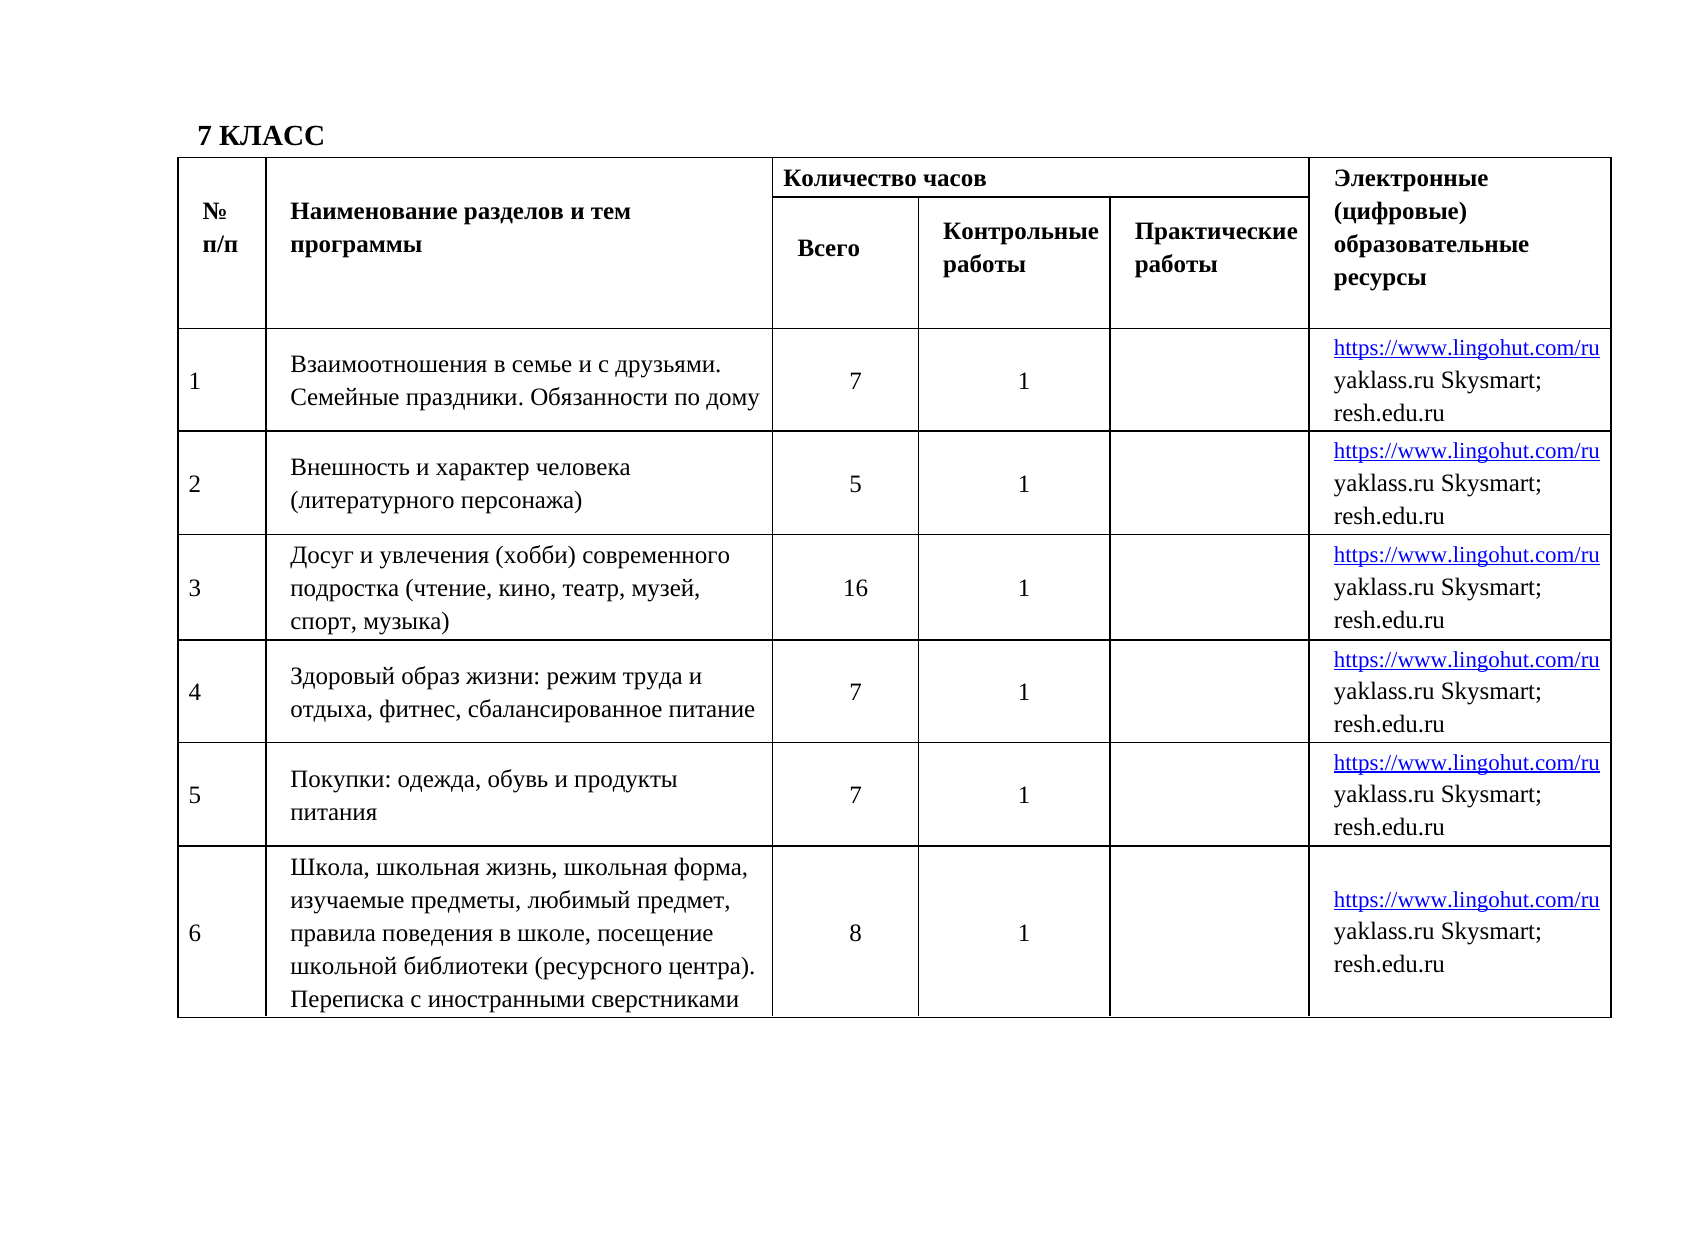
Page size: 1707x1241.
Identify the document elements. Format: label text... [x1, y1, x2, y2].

table_cell https://www.lingohut.com/ru yaklass.ru Skysmart; resh.edu.ru [1310, 432, 1610, 533]
text 7 КЛАСС [190, 118, 1618, 152]
table_cell 5 [179, 743, 265, 845]
table_cell https://www.lingohut.com/ru yaklass.ru Skysmart; resh.edu.ru [1310, 743, 1610, 845]
table_cell 2 [179, 432, 265, 533]
table_header Количество часов [773, 158, 1308, 196]
table_cell [1111, 847, 1308, 1016]
table_cell https://www.lingohut.com/ru yaklass.ru Skysmart; resh.edu.ru [1310, 641, 1610, 742]
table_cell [1310, 847, 1610, 1016]
table_header Электронные (цифровые) образовательные ресурсы [1310, 158, 1610, 327]
table_cell Внешность и характер человека (литературного персонажа) [267, 432, 772, 533]
table_cell 6 [179, 847, 265, 1016]
table_cell 16 [773, 535, 918, 639]
table_cell 7 [773, 329, 918, 430]
table_cell Всего [773, 198, 918, 327]
table_cell https://www.lingohut.com/ru yaklass.ru Skysmart; resh.edu.ru [1310, 329, 1610, 430]
table_cell Контрольные работы [919, 198, 1109, 327]
table_cell [1111, 743, 1308, 845]
table_cell 3 [179, 535, 265, 639]
table_cell Здоровый образ жизни: режим труда и отдыха, фитнес, сбалансированное питание [267, 641, 772, 742]
table_cell [1111, 329, 1308, 430]
table_cell 7 [773, 641, 918, 742]
table_cell 1 [919, 641, 1109, 742]
table_cell 1 [919, 535, 1109, 639]
table_cell Школа, школьная жизнь, школьная форма, изучаемые предметы, любимый предмет, правила поведения в школе, посещение школьной библиотеки (ресурсного центра). Переписка с иностранными сверстниками [267, 847, 772, 1016]
table_cell Взаимоотношения в семье и с друзьями. Семейные праздники. Обязанности по дому [267, 329, 772, 430]
table_header № п/п [179, 158, 265, 327]
table_header Наименование разделов и тем программы [267, 158, 772, 327]
table_cell 1 [919, 329, 1109, 430]
table_cell [1111, 641, 1308, 742]
table_cell 8 [773, 847, 918, 1016]
table_cell 1 [919, 743, 1109, 845]
table_cell https://www.lingohut.com/ru yaklass.ru Skysmart; resh.edu.ru [1310, 535, 1610, 639]
table_cell Покупки: одежда, обувь и продукты питания [267, 743, 772, 845]
table_cell 5 [773, 432, 918, 533]
table_cell 1 [919, 847, 1109, 1016]
table_cell [1111, 432, 1308, 533]
table_cell 4 [179, 641, 265, 742]
table_cell [1111, 535, 1308, 639]
table_cell 7 [773, 743, 918, 845]
table_cell Досуг и увлечения (хобби) современного подростка (чтение, кино, театр, музей, спорт, музыка) [267, 535, 772, 639]
table_cell 1 [179, 329, 265, 430]
table_cell 1 [919, 432, 1109, 533]
table_cell Практические работы [1111, 198, 1308, 327]
